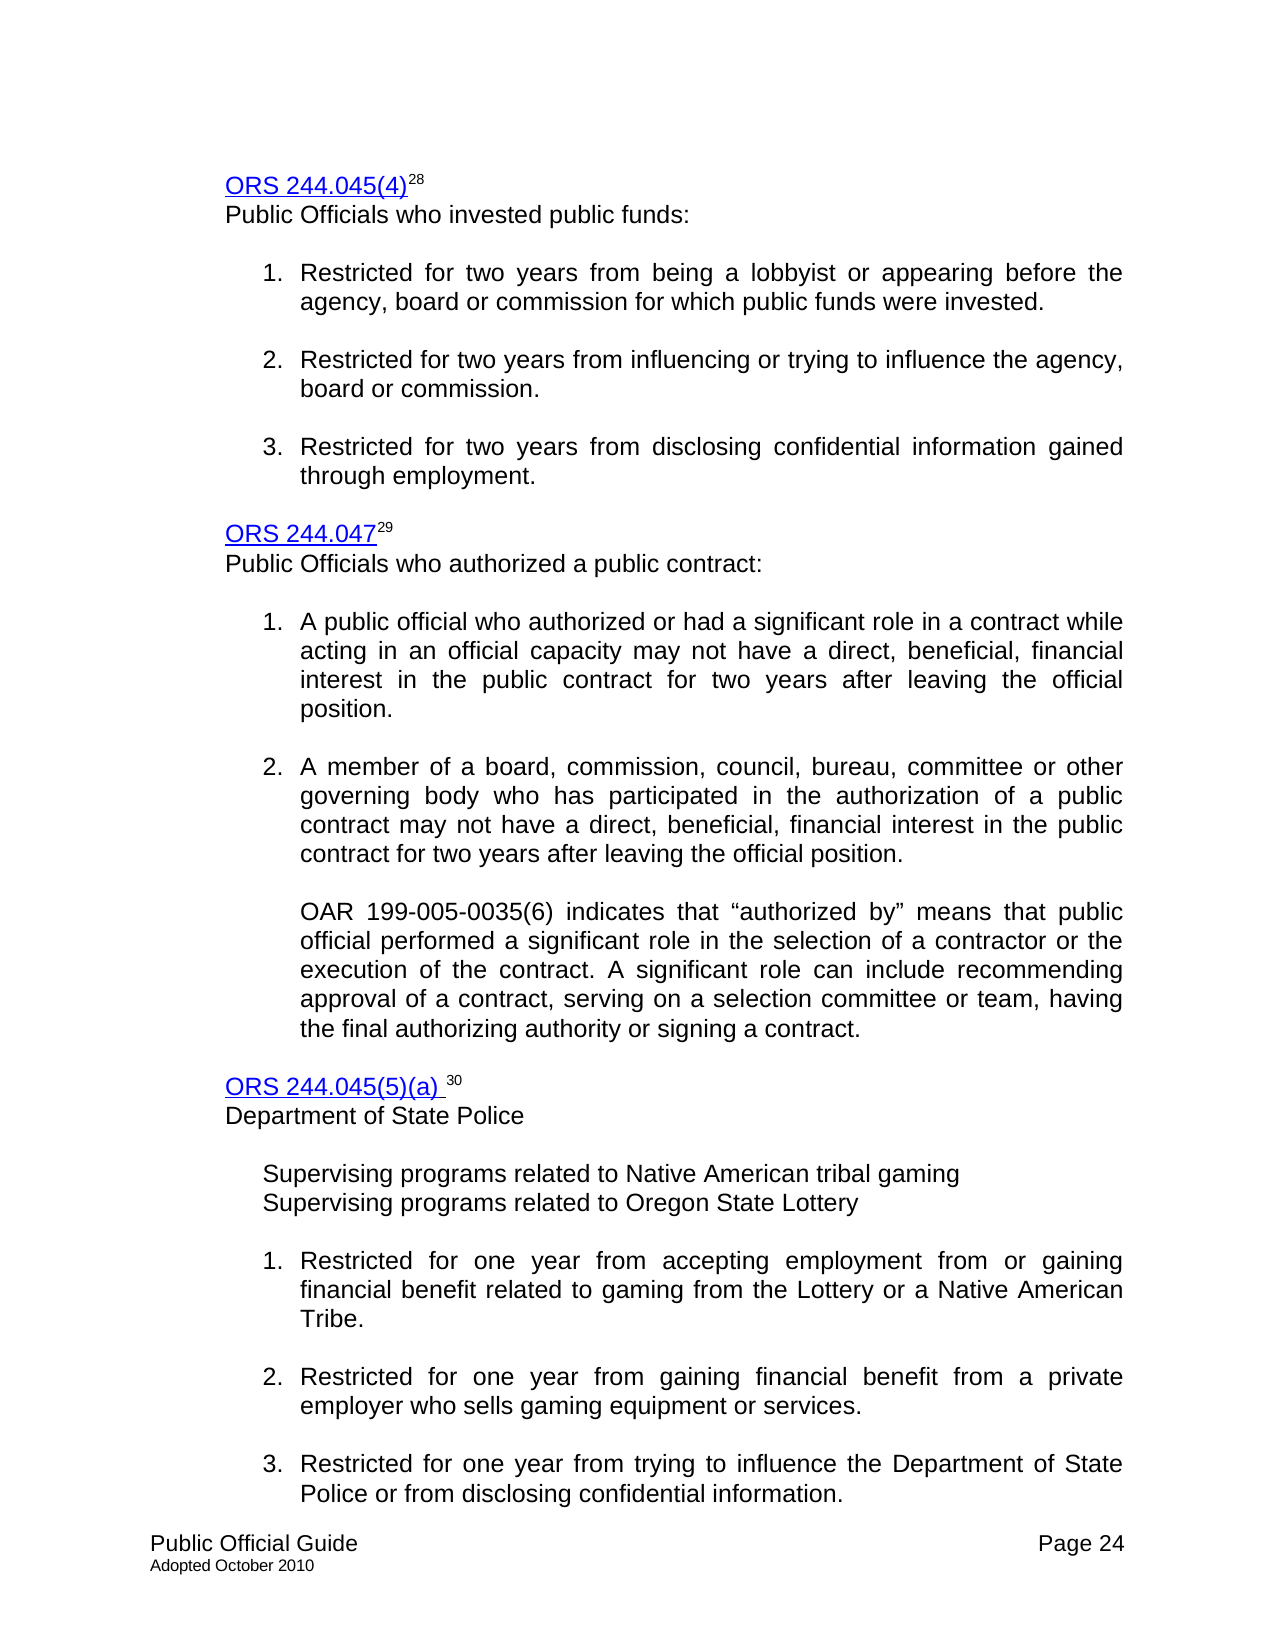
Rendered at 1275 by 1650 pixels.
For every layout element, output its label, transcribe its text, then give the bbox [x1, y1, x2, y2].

text Supervising programs related to Native American tribal gaming [225, 1159, 1125, 1188]
text 3. Restricted for two years from disclosing confidential information gained through employment. [262, 432, 1125, 490]
text 3. Restricted for one year from trying to influence the Department of State Police or from disclosing confidential information. [262, 1449, 1125, 1507]
text OAR 199-005-0035(6) indicates that “authorized by” means that public official performed a significant role in the selection of a contractor or the execution of the contract. A significant role can include recommending approval of a contract, serving on a selection committee or team, having the final authorizing authority or signing a contract. [300, 897, 1125, 1042]
text 1. Restricted for two years from being a lobbyist or appearing before the agency, board or commission for which public funds were invested. [262, 258, 1125, 316]
text 1. A public official who authorized or had a significant role in a contract while acting in an official capacity may not have a direct, beneficial, financial interest in the public contract for two years after leaving the official position. [262, 607, 1125, 723]
text ORS 244.045(4) [225, 171, 1125, 200]
text 2. Restricted for one year from gaining financial benefit from a private employer who sells gaming equipment or services. [262, 1362, 1125, 1420]
text Public Officials who authorized a public contract: [225, 548, 1125, 577]
text ORS 244.047 [225, 519, 1125, 548]
text 2. A member of a board, commission, council, bureau, committee or other governing body who has participated in the authorization of a public contract may not have a direct, beneficial, financial interest in the public contract for two years after leaving the official position. [262, 752, 1125, 868]
text 2. Restricted for two years from influencing or trying to influence the agency, board or commission. [262, 345, 1125, 403]
text Department of State Police [225, 1101, 1125, 1130]
text Public Officials who invested public funds: [225, 200, 1125, 229]
text Supervising programs related to Oregon State Lottery [225, 1188, 1125, 1217]
text ORS 244.045(5)(a) [225, 1072, 1125, 1101]
text 1. Restricted for one year from accepting employment from or gaining financial benefit related to gaming from the Lottery or a Native American Tribe. [262, 1246, 1125, 1333]
